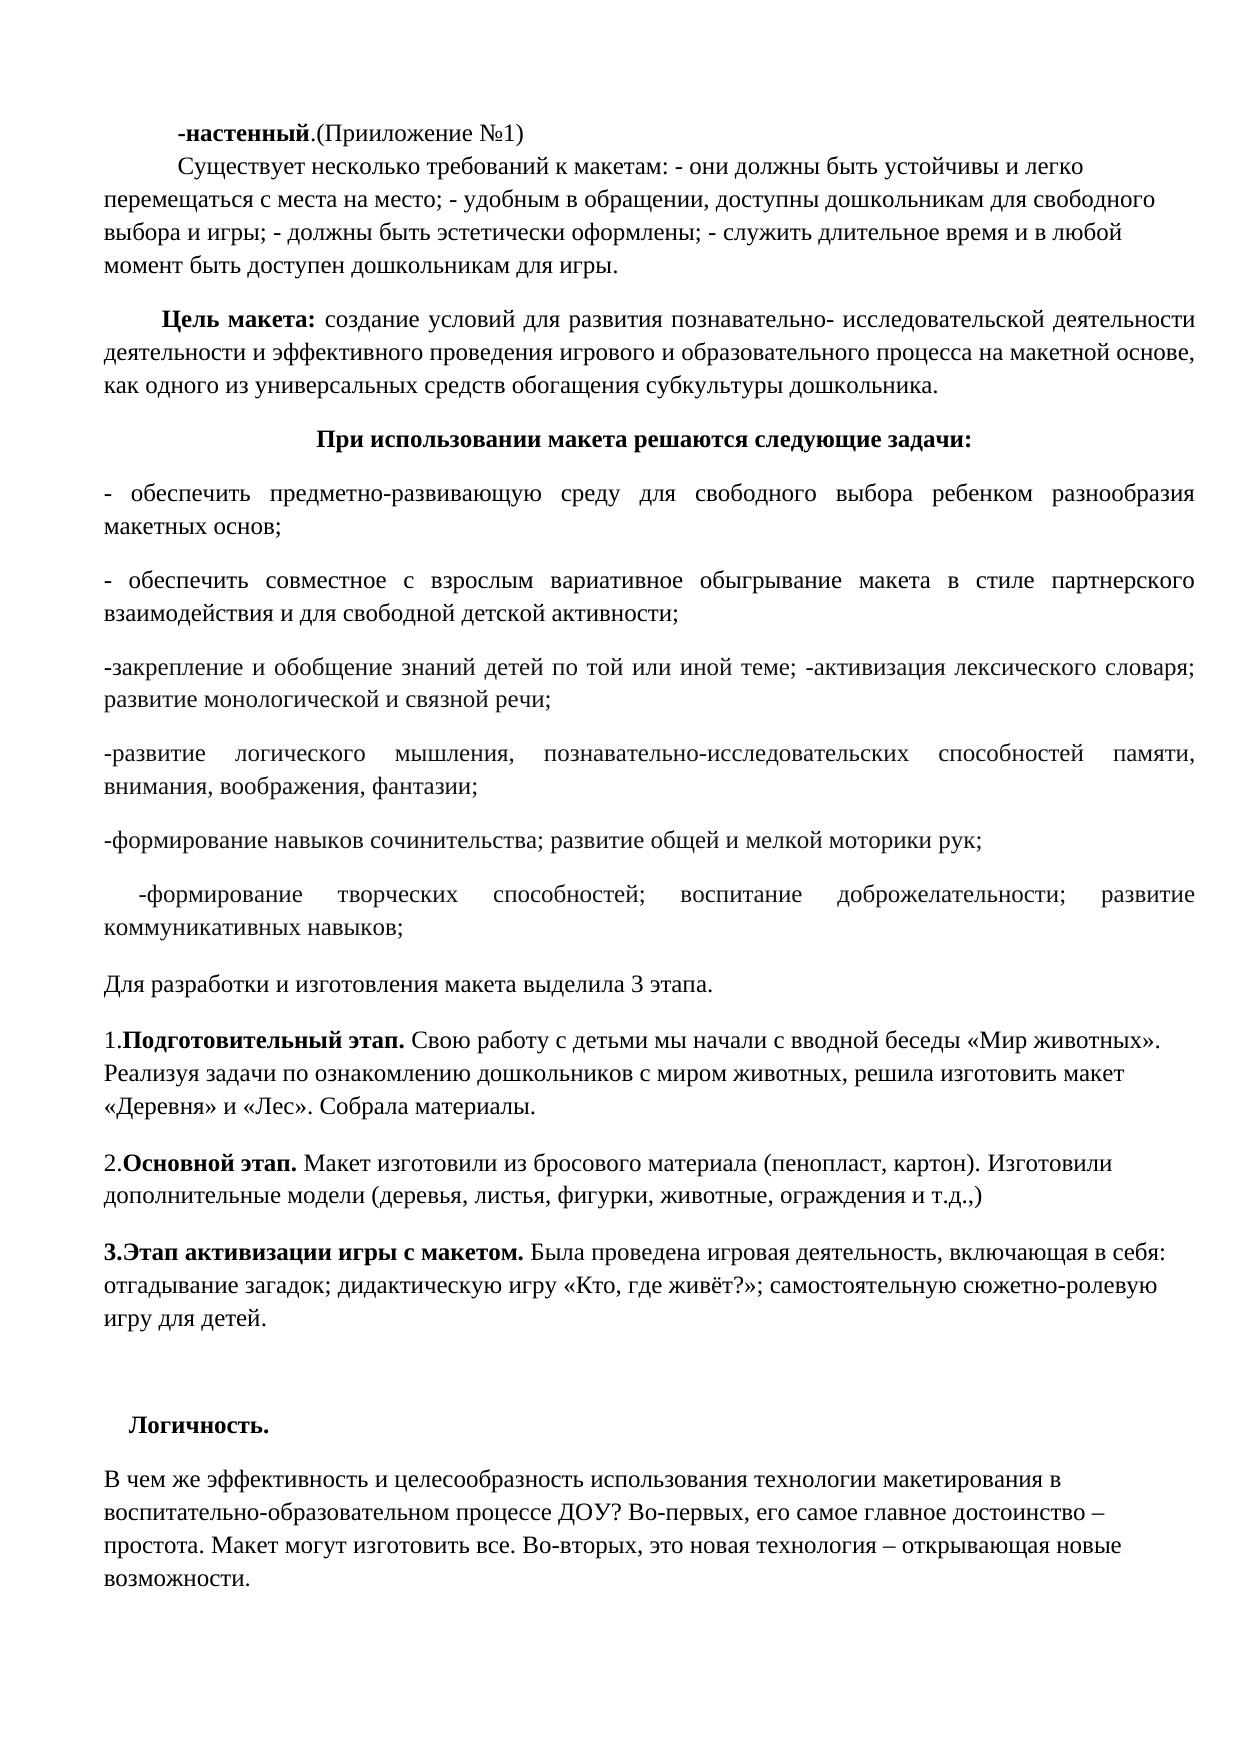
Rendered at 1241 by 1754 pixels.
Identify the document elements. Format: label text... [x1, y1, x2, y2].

text -формирование навыков сочинительства; развитие общей и мелкой моторики рук; [103, 825, 1196, 854]
text -формирование творческих способностей; воспитание доброжелательности; развитие коммуникативных навыков; [103, 879, 1196, 941]
text 3.Этап активизации игры с макетом. Была проведена игровая деятельность, включающая в себя: отгадывание загадок; дидактическую игру «Кто, где живёт?»; самостоятельную сюжетно-ролевую игру для детей. [103, 1237, 1196, 1332]
text -настенный.(Прииложение №1) [103, 118, 1196, 147]
text - обеспечить предметно-развивающую среду для свободного выбора ребенком разнообразия макетных основ; [103, 478, 1196, 539]
text Для разработки и изготовления макета выделила 3 этапа. [103, 969, 1196, 997]
text 2.Основной этап. Макет изготовили из бросового материала (пенопласт, картон). Изготовили дополнительные модели (деревья, листья, фигурки, животные, ограждения и т.д.,) [103, 1148, 1196, 1209]
text 1.Подготовительный этап. Свою работу с детьми мы начали с вводной беседы «Мир животных». Реализуя задачи по ознакомлению дошкольников с миром животных, решила изготовить макет «Деревня» и «Лес». Собрала материалы. [103, 1025, 1196, 1120]
text -развитие логического мышления, познавательно-исследовательских способностей памяти, внимания, воображения, фантазии; [103, 738, 1196, 800]
text Цель макета: создание условий для развития познавательно- исследовательской деятельности деятельности и эффективного проведения игрового и образовательного процесса на макетной основе, как одного из универсальных средств обогащения субкультуры дошкольника. [103, 304, 1196, 399]
text Логичность. [103, 1410, 1196, 1439]
text В чем же эффективность и целесообразность использования технологии макетирования в воспитательно-образовательном процессе ДОУ? Во-первых, его самое главное достоинство – простота. Макет могут изготовить все. Во-вторых, это новая технология – открывающая новые возможности. [103, 1464, 1196, 1592]
text При использовании макета решаются следующие задачи: [103, 424, 1196, 453]
text -закрепление и обобщение знаний детей по той или иной теме; -активизация лексического словаря; развитие монологической и связной речи; [103, 652, 1196, 713]
text Существует несколько требований к макетам: - они должны быть устойчивы и легко перемещаться с места на место; - удобным в обращении, доступны дошкольникам для свободного выбора и игры; - должны быть эстетически оформлены; - служить длительное время и в любой момент быть доступен дошкольникам для игры. [103, 151, 1196, 279]
text - обеспечить совместное с взрослым вариативное обыгрывание макета в стиле партнерского взаимодействия и для свободной детской активности; [103, 565, 1196, 626]
